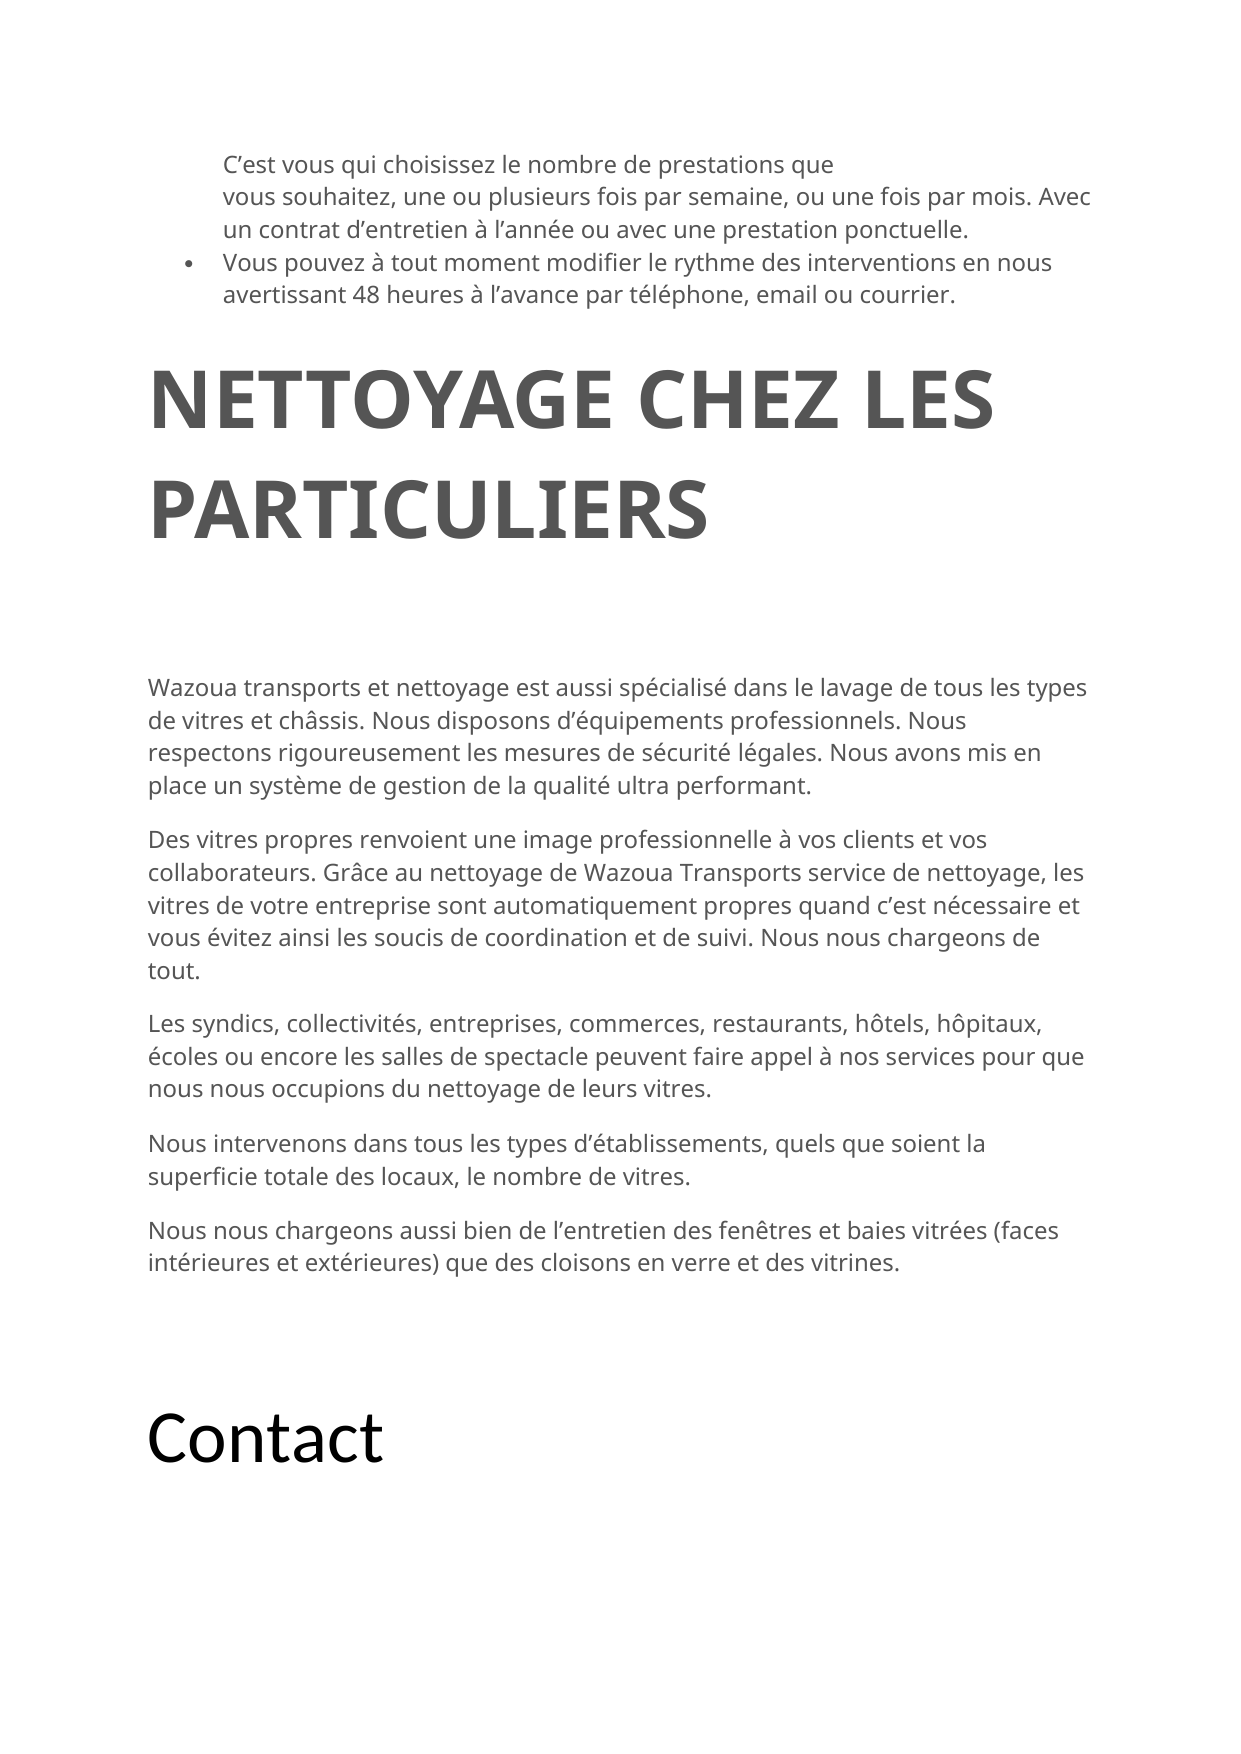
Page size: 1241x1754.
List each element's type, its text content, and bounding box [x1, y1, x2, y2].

list Vous pouvez à tout moment modifier le rythme des interventions en nous avertissant 48 heures à l’avance par téléphone, email ou courrier. [185, 245, 1093, 311]
text Des vitres propres renvoient une image professionnelle à vos clients et vos collaborateurs. Grâce au nettoyage de Wazoua Transports service de nettoyage, les vitres de votre entreprise sont automatiquement propres quand c’est nécessaire et vous évitez ainsi les soucis de coordination et de suivi. Nous nous chargeons de tout. [148, 823, 1093, 986]
text Nous intervenons dans tous les types d’établissements, quels que soient la superficie totale des locaux, le nombre de vitres. [148, 1127, 1093, 1192]
text C’est vous qui choisissez le nombre de prestations que vous souhaitez, une ou plusieurs fois par semaine, ou une fois par mois. Avec un contrat d’entretien à l’année ou avec une prestation ponctuelle. [223, 148, 1093, 245]
text Les syndics, collectivités, entreprises, commerces, restaurants, hôtels, hôpitaux, écoles ou encore les salles de spectacle peuvent faire appel à nos services pour que nous nous occupions du nettoyage de leurs vitres. [148, 1007, 1093, 1105]
text Wazoua transports et nettoyage est aussi spécialisé dans le lavage de tous les types de vitres et châssis. Nous disposons d’équipements professionnels. Nous respectons rigoureusement les mesures de sécurité légales. Nous avons mis en place un système de gestion de la qualité ultra performant. [148, 671, 1093, 801]
subtitle NETTOYAGE CHEZ LES PARTICULIERS [148, 311, 1093, 562]
text Contact [148, 1389, 1093, 1481]
text Nous nous chargeons aussi bien de l’entretien des fenêtres et baies vitrées (faces intérieures et extérieures) que des cloisons en verre et des vitrines. [148, 1214, 1093, 1279]
